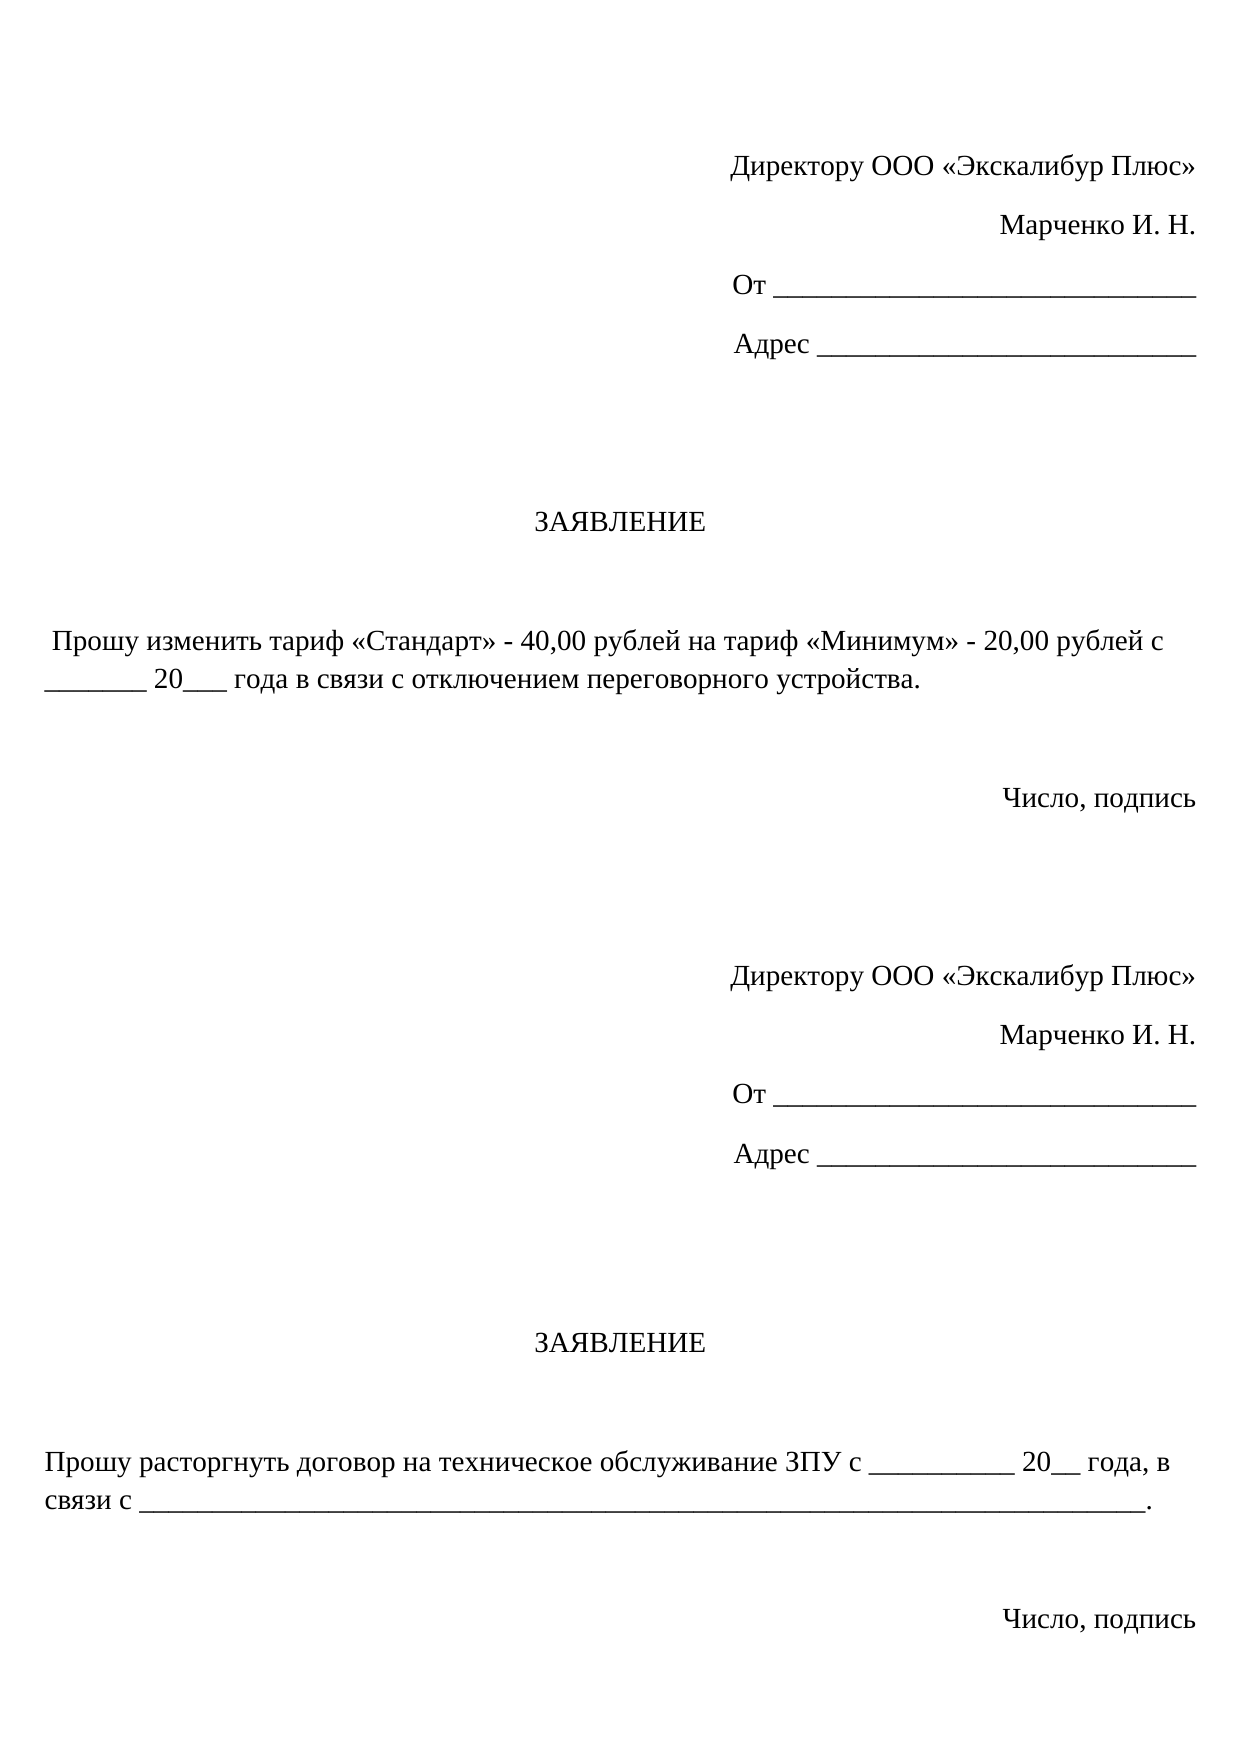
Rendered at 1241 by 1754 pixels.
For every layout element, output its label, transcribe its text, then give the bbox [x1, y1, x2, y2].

text Директору ООО «Экскалибур Плюс» [44, 958, 1196, 991]
text ЗАЯВЛЕНИЕ [44, 504, 1196, 538]
text Число, подпись [44, 1601, 1196, 1634]
text ЗАЯВЛЕНИЕ [44, 1325, 1196, 1358]
text От _____________________________ [44, 267, 1196, 300]
text Прошу изменить тариф «Стандарт» - 40,00 рублей на тариф «Минимум» - 20,00 рублей с _______ 20___ года в связи с отключением переговорного устройства. [44, 623, 1196, 695]
text Директору ООО «Экскалибур Плюс» [44, 148, 1196, 182]
text От _____________________________ [44, 1076, 1196, 1110]
text Адрес __________________________ [44, 326, 1196, 360]
text Марченко И. Н. [44, 1017, 1196, 1051]
text Марченко И. Н. [44, 207, 1196, 241]
text Адрес __________________________ [44, 1136, 1196, 1169]
text Прошу расторгнуть договор на техническое обслуживание ЗПУ с __________ 20__ года, в связи с _____________________________________________________________________. [44, 1444, 1196, 1516]
text Число, подпись [44, 780, 1196, 814]
